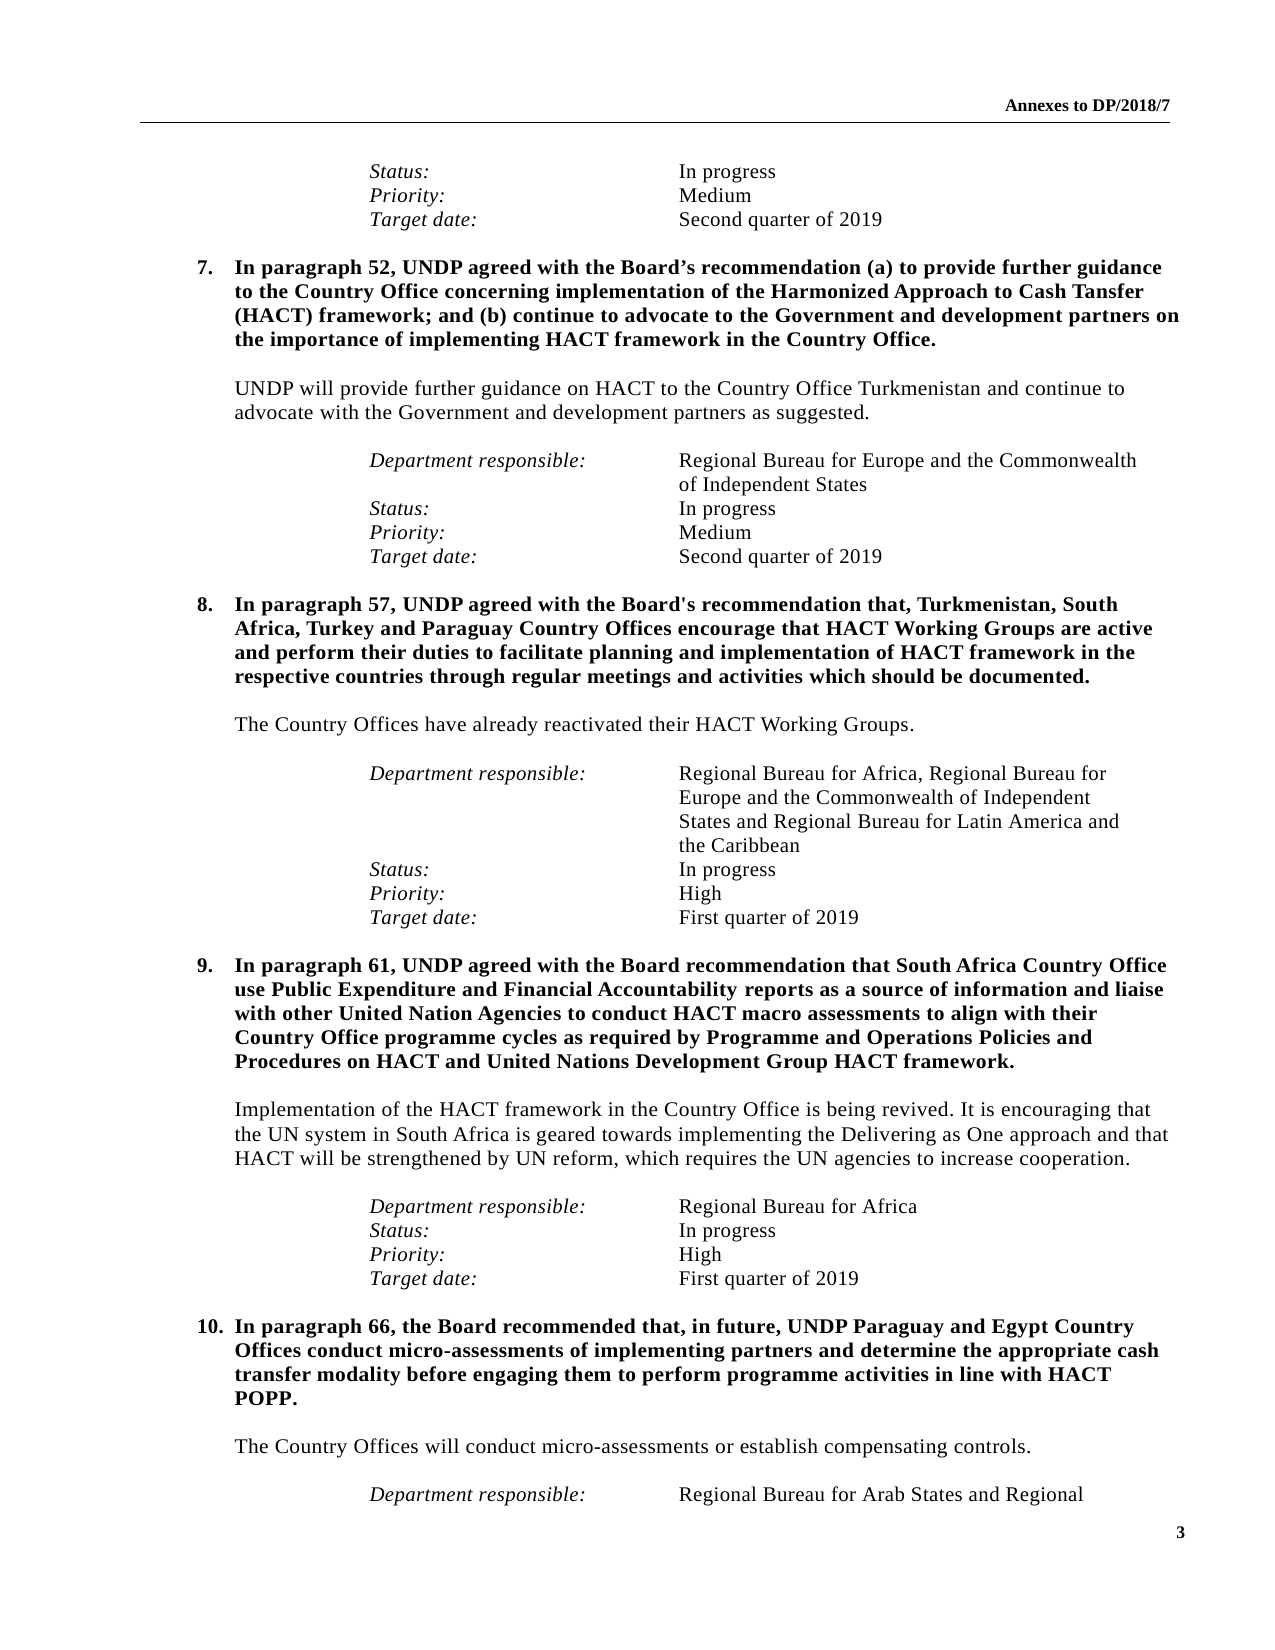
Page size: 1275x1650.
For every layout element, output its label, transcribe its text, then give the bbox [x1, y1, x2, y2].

table_cell In progress [630, 1218, 1154, 1242]
table_cell Priority: [321, 1242, 630, 1266]
table_cell Priority: [321, 183, 630, 207]
table_cell Target date: [321, 905, 630, 929]
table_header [321, 1483, 630, 1506]
table_cell Target date: [321, 544, 630, 568]
table_cell In progress [630, 857, 1154, 881]
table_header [630, 1483, 1154, 1506]
table_cell Target date: [321, 207, 630, 231]
list In paragraph 52, UNDP agreed with the Board’s recommendation (a) to provide further guidance to the Country Office concerning implementation of the Harmonized Approach to Cash Tansfer (HACT) framework; and (b) continue to advocate to the Government and development partners on the importance of implementing HACT framework in the Country Office. [197, 255, 1182, 351]
table_header Regional Bureau for Europe and the Commonwealth of Independent States [630, 448, 1154, 496]
table_cell Second quarter of 2019 [630, 207, 1154, 231]
table_cell Status: [321, 1218, 630, 1242]
table_cell Status: [321, 857, 630, 881]
table_header Department responsible: [321, 1194, 630, 1218]
table_cell Medium [630, 183, 1154, 207]
table_cell First quarter of 2019 [630, 905, 1154, 929]
text The Country Offices have already reactivated their HACT Working Groups. [234, 712, 1182, 736]
table_cell Target date: [321, 1266, 630, 1290]
table_cell High [630, 1242, 1154, 1266]
table_cell First quarter of 2019 [630, 1266, 1154, 1290]
table_cell Status: [321, 496, 630, 520]
table_header Regional Bureau for Africa, Regional Bureau for Europe and the Commonwealth of Independent States and Regional Bureau for Latin America and the Caribbean [630, 761, 1154, 857]
list In paragraph 66, the Board recommended that, in future, UNDP Paraguay and Egypt Country Offices conduct micro-assessments of implementing partners and determine the appropriate cash transfer modality before engaging them to perform programme activities in line with HACT POPP. [197, 1314, 1182, 1410]
table_header Regional Bureau for Africa [630, 1194, 1154, 1218]
table_cell Medium [630, 520, 1154, 544]
text Implementation of the HACT framework in the Country Office is being revived. It is encouraging that the UN system in South Africa is geared towards implementing the Delivering as One approach and that HACT will be strengthened by UN reform, which requires the UN agencies to increase cooperation. [234, 1097, 1182, 1169]
table_cell Status: [321, 159, 630, 183]
table_cell High [630, 881, 1154, 905]
table_cell Second quarter of 2019 [630, 544, 1154, 568]
list In paragraph 57, UNDP agreed with the Board's recommendation that, Turkmenistan, South Africa, Turkey and Paraguay Country Offices encourage that HACT Working Groups are active and perform their duties to facilitate planning and implementation of HACT framework in the respective countries through regular meetings and activities which should be documented. [197, 592, 1182, 688]
table_cell Priority: [321, 881, 630, 905]
text The Country Offices will conduct micro-assessments or establish compensating controls. [234, 1434, 1182, 1458]
table_header Department responsible: [321, 761, 630, 857]
text UNDP will provide further guidance on HACT to the Country Office Turkmenistan and continue to advocate with the Government and development partners as suggested. [234, 376, 1182, 424]
table_cell Priority: [321, 520, 630, 544]
table_cell In progress [630, 159, 1154, 183]
list In paragraph 61, UNDP agreed with the Board recommendation that South Africa Country Office use Public Expenditure and Financial Accountability reports as a source of information and liaise with other United Nation Agencies to conduct HACT macro assessments to align with their Country Office programme cycles as required by Programme and Operations Policies and Procedures on HACT and United Nations Development Group HACT framework. [197, 953, 1182, 1073]
table_cell In progress [630, 496, 1154, 520]
table_header Department responsible: [321, 448, 630, 496]
